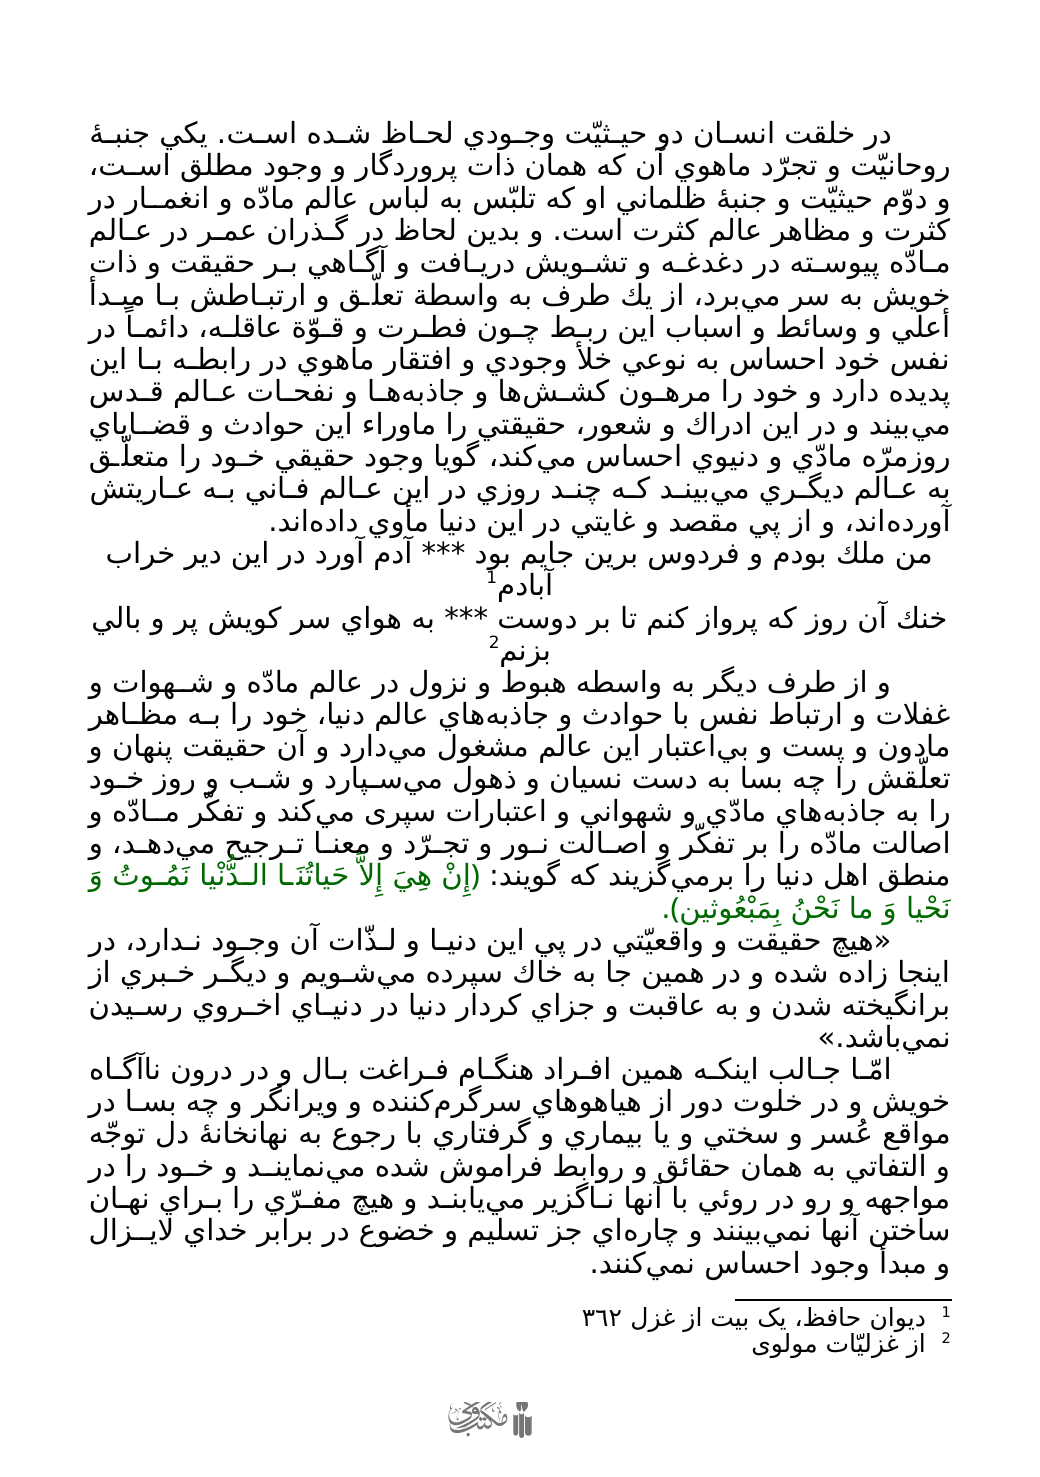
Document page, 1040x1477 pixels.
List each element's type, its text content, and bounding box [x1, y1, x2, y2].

picture [443, 1402, 537, 1438]
text در خلقت انسان دو حيثيّت وجودي لحاظ شده است. يكي جنبۀ روحانيّت و تجرّد ماهوي آن كه همان ذات پروردگار و وجود مطلق است، و دوّم حيثيّت و جنبۀ ظلماني او كه تلبّس به لباس عالم مادّه و انغمار در كثرت و مظاهر عالم كثرت است. و بدين لحاظ در گذران عمر در عالم مادّه پيوسته در دغدغه و تشويش دريافت و آگاهي بر حقيقت و ذات خويش به سر مي‌برد، از يك ‌طرف به واسطة تعلّق و ارتباطش با مبدأ أعلي و وسائط و اسباب اين ربط چون فطرت و قوّة عاقله، دائماً در نفس خود احساس به نوعي خلأ وجودي و افتقار ماهوي در رابطه با اين پديده دارد و خود را مرهون كشش‌ها و جاذبه‌ها و نفحات عالم قدس مي‌بيند و در اين ادراك و شعور، حقيقتي را ماوراء اين حوادث و قضاياي روزمرّه مادّي و دنيوي احساس مي‌كند، گويا وجود حقيقي خود را متعلّق به عالم ديگري مي‌بيند كه چند روزي در اين عالم فاني به عاريتش آورده‌اند، و از پي مقصد و غايتي در اين دنيا مأوي داده‌اند. [89, 118, 951, 538]
text خنك آن روز كه پرواز كنم تا بر دوست *** به هواي سر كويش پر و بالي بزنم [89, 602, 951, 667]
text و از طرف ديگر به واسطه هبوط و نزول در عالم مادّه و شهوات و غفلات و ارتباط نفس با حوادث و جاذبه‌هاي عالم دنيا، خود را به مظاهر مادون و پست و بي‌اعتبار اين عالم مشغول مي‌دارد و آن حقيقت پنهان و تعلّقش را چه بسا به دست نسيان و ذهول مي‌سپارد و شب و روز خود را به جاذبه‌هاي مادّي و شهواني و اعتبارات سپری مي‌كند و تفكّر مادّه و اصالت مادّه را بر تفكّر و اصالت نور و تجرّد و معنا ترجيح مي‌دهد، و منطق اهل دنيا را برمي‌گزيند كه گويند: ﴿إِنْ هِيَ إِلاَّ حَياتُنَا الدُّنْيا نَمُوتُ وَ نَحْيا وَ ما نَحْنُ بِمَبْعُوثين‌﴾. [89, 667, 951, 925]
text «هيچ حقيقت و واقعيّتي در پي اين دنيا و لذّات آن وجود ندارد، در اينجا زاده شده و در همين جا به خاك سپرده مي‌شويم و ديگر خبري از برانگيخته شدن و به عاقبت و جزاي كردار دنيا در دنياي اخروي رسيدن نمي‌باشد.» [89, 925, 951, 1054]
text من ملك بودم و فردوس برين جايم بود *** آدم آورد در اين دير خراب آبادم [89, 538, 951, 602]
text امّا جالب اينكه همين افراد هنگام فراغت بال و در درون ناآگاه خويش و در خلوت دور از هياهوهاي سرگرم‌كننده و ويرانگر و چه بسا در مواقع عُسر و سختي و يا بيماري و گرفتاري با رجوع به نهانخانۀ دل توجّه و التفاتي به همان حقائق و روابط فراموش شده مي‌نمايند و خود را در مواجهه و رو در روئي با آنها ناگزير مي‌يابند و هيچ مفرّي را براي نهان ساختن آنها نمي‌بينند و چاره‌اي جز تسليم و خضوع در برابر خداي لايزال و مبدأ وجود احساس نمي‌كنند. [89, 1054, 951, 1280]
